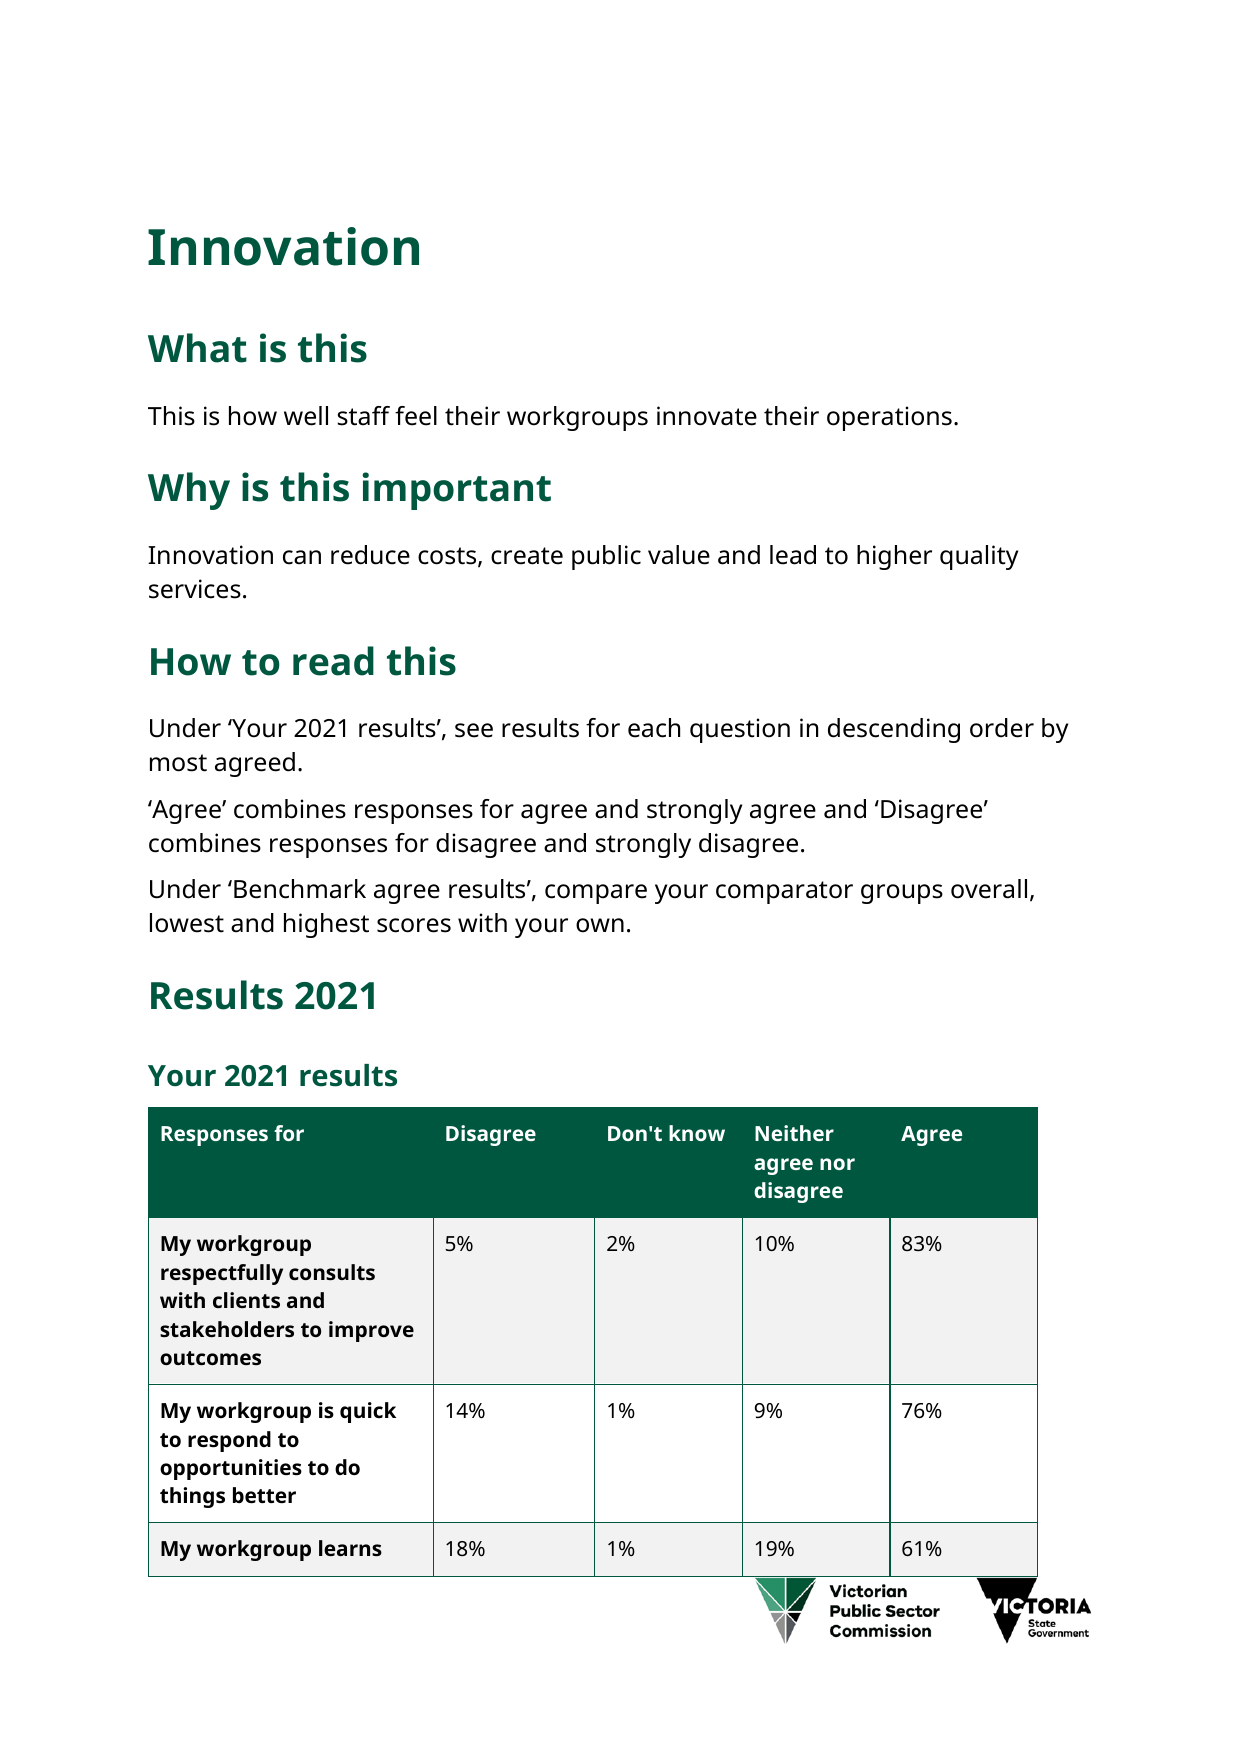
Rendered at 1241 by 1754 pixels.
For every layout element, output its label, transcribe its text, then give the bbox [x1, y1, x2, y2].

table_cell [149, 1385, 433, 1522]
subtitle Your 2021 results [148, 1055, 1092, 1095]
picture [754, 1577, 1093, 1645]
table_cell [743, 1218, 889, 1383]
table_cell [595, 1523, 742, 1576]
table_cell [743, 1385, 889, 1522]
subtitle Innovation [148, 212, 1092, 280]
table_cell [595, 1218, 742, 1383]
text ‘Agree’ combines responses for agree and strongly agree and ‘Disagree’ combines responses for disagree and strongly disagree. [148, 791, 1092, 859]
subtitle How to read this [148, 635, 1092, 686]
text Under ‘Your 2021 results’, see results for each question in descending order by most agreed. [148, 711, 1092, 779]
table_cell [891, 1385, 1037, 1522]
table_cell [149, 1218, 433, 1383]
subtitle What is this [148, 323, 1092, 374]
subtitle Why is this important [148, 462, 1092, 513]
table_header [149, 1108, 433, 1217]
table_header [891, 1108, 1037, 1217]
text Under ‘Benchmark agree results’, compare your comparator groups overall, lowest and highest scores with your own. [148, 872, 1092, 940]
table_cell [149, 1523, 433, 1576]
text Innovation can reduce costs, create public value and lead to higher quality services. [148, 538, 1092, 606]
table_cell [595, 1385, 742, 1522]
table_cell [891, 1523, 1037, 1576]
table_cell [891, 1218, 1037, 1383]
subtitle Results 2021 [148, 969, 1092, 1020]
text This is how well staff feel their workgroups innovate their operations. [148, 398, 1092, 433]
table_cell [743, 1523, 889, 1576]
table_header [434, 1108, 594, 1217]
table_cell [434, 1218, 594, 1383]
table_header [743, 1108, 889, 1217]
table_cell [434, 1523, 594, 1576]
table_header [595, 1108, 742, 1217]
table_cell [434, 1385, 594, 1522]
